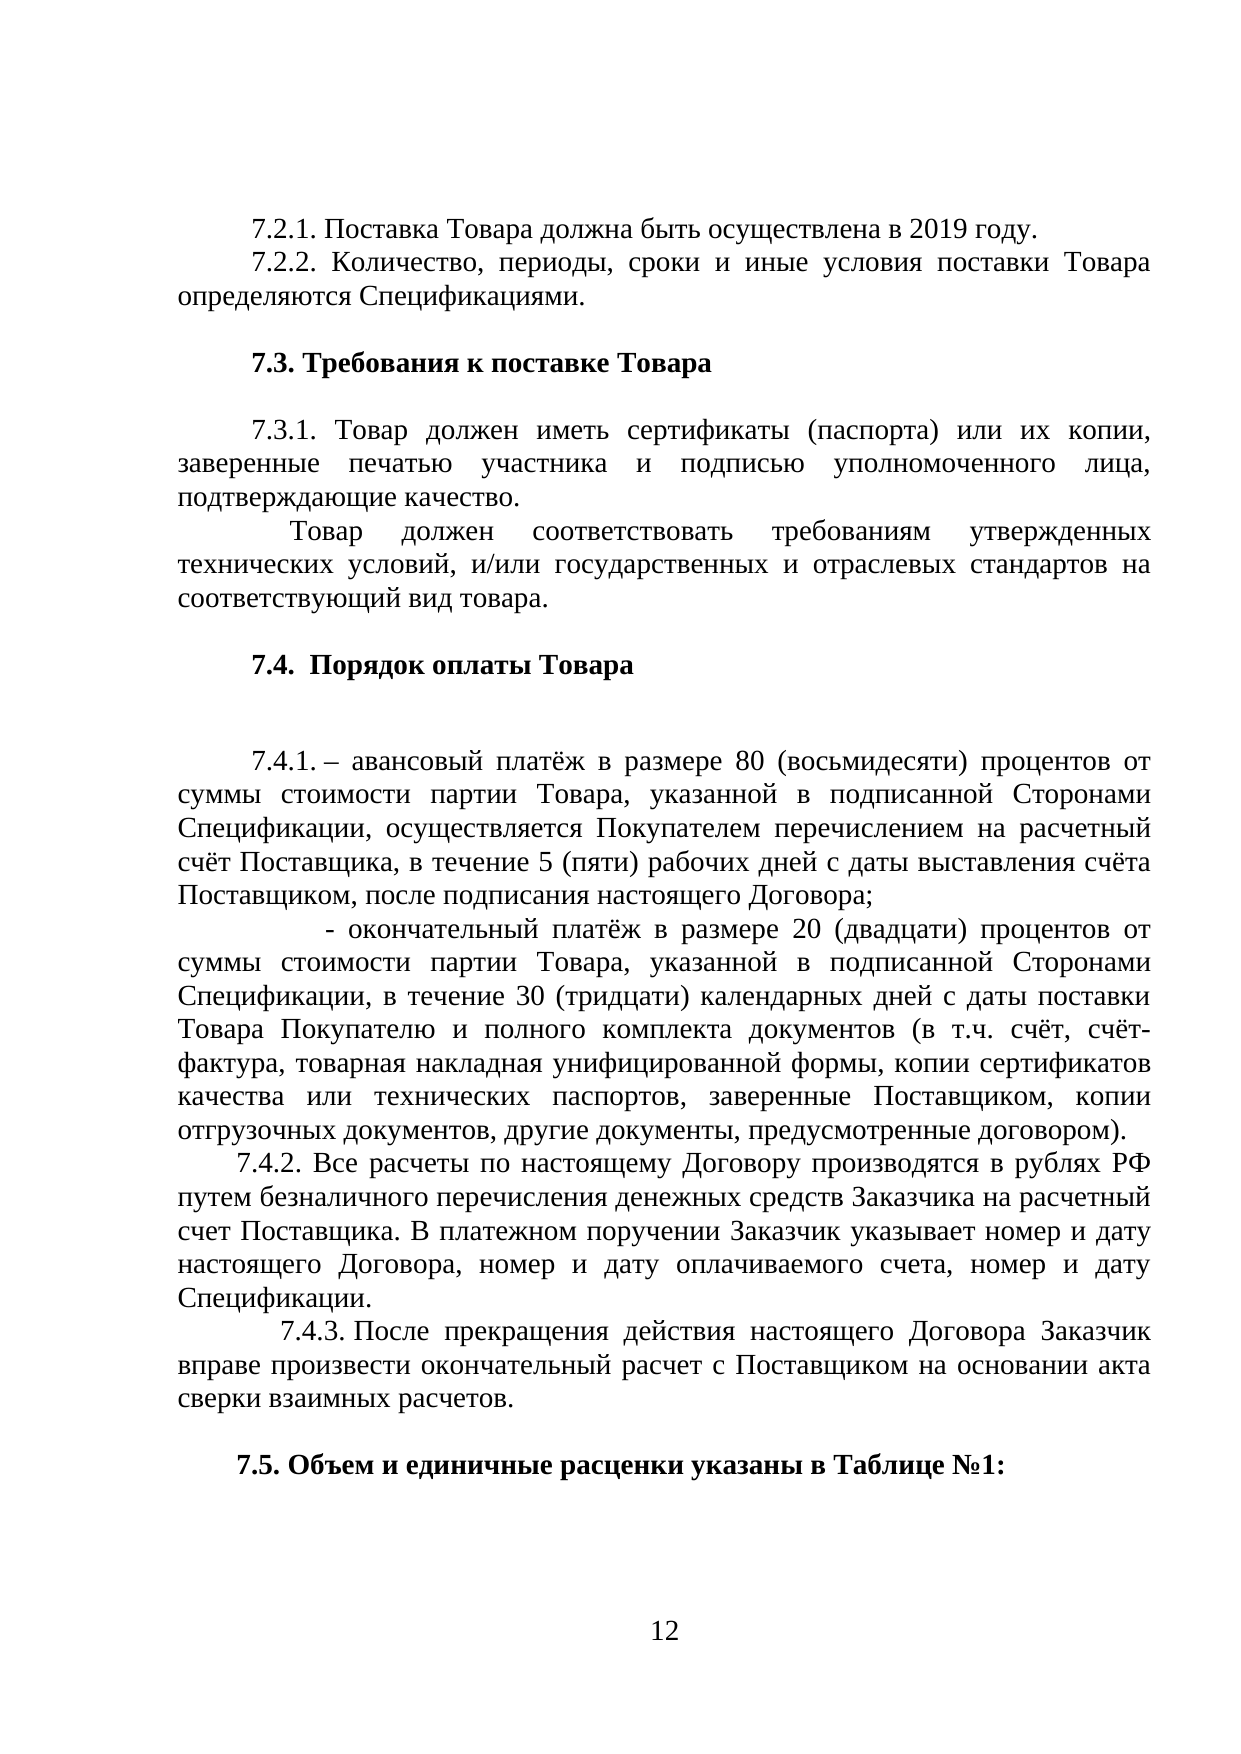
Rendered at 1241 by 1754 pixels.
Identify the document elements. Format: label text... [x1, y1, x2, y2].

list 7.4. Порядок оплаты Товара [177, 647, 1152, 680]
list 7.4.2. Все расчеты по настоящему Договору производятся в рублях РФ путем безналичного перечисления денежных средств Заказчика на расчетный счет Поставщика. В платежном поручении Заказчик указывает номер и дату настоящего Договора, номер и дату оплачиваемого счета, номер и дату Спецификации. [177, 1146, 1152, 1313]
list 7.5. Объем и единичные расценки указаны в Таблице №1: [177, 1447, 1152, 1481]
text - окончательный платёж в размере 20 (двадцати) процентов от суммы стоимости партии Товара, указанной в подписанной Сторонами Спецификации, в течение 30 (тридцати) календарных дней с даты поставки Товара Покупателю и полного комплекта документов (в т.ч. счёт, счёт-фактура, товарная накладная унифицированной формы, копии сертификатов качества или технических паспортов, заверенные Поставщиком, копии отгрузочных документов, другие документы, предусмотренные договором). [177, 911, 1152, 1146]
list 7.2.1. Поставка Товара должна быть осуществлена в 2019 году. [251, 211, 1152, 244]
list Товар должен соответствовать требованиям утвержденных технических условий, и/или государственных и отраслевых стандартов на соответствующий вид товара. [177, 513, 1152, 613]
text 7.4.3. После прекращения действия настоящего Договора Заказчик вправе произвести окончательный расчет с Поставщиком на основании акта сверки взаимных расчетов. [177, 1313, 1152, 1414]
text 7.4.1. – авансовый платёж в размере 80 (восьмидесяти) процентов от суммы стоимости партии Товара, указанной в подписанной Сторонами Спецификации, осуществляется Покупателем перечислением на расчетный счёт Поставщика, в течение 5 (пяти) рабочих дней с даты выставления счёта Поставщиком, после подписания настоящего Договора; [177, 743, 1152, 911]
list 7.2.2. Количество, периоды, сроки и иные условия поставки Товара определяются Спецификациями. [177, 244, 1152, 311]
list 7.3.1. Товар должен иметь сертификаты (паспорта) или их копии, заверенные печатью участника и подписью уполномоченного лица, подтверждающие качество. [177, 412, 1152, 513]
list 7.3. Требования к поставке Товара [251, 345, 1152, 378]
